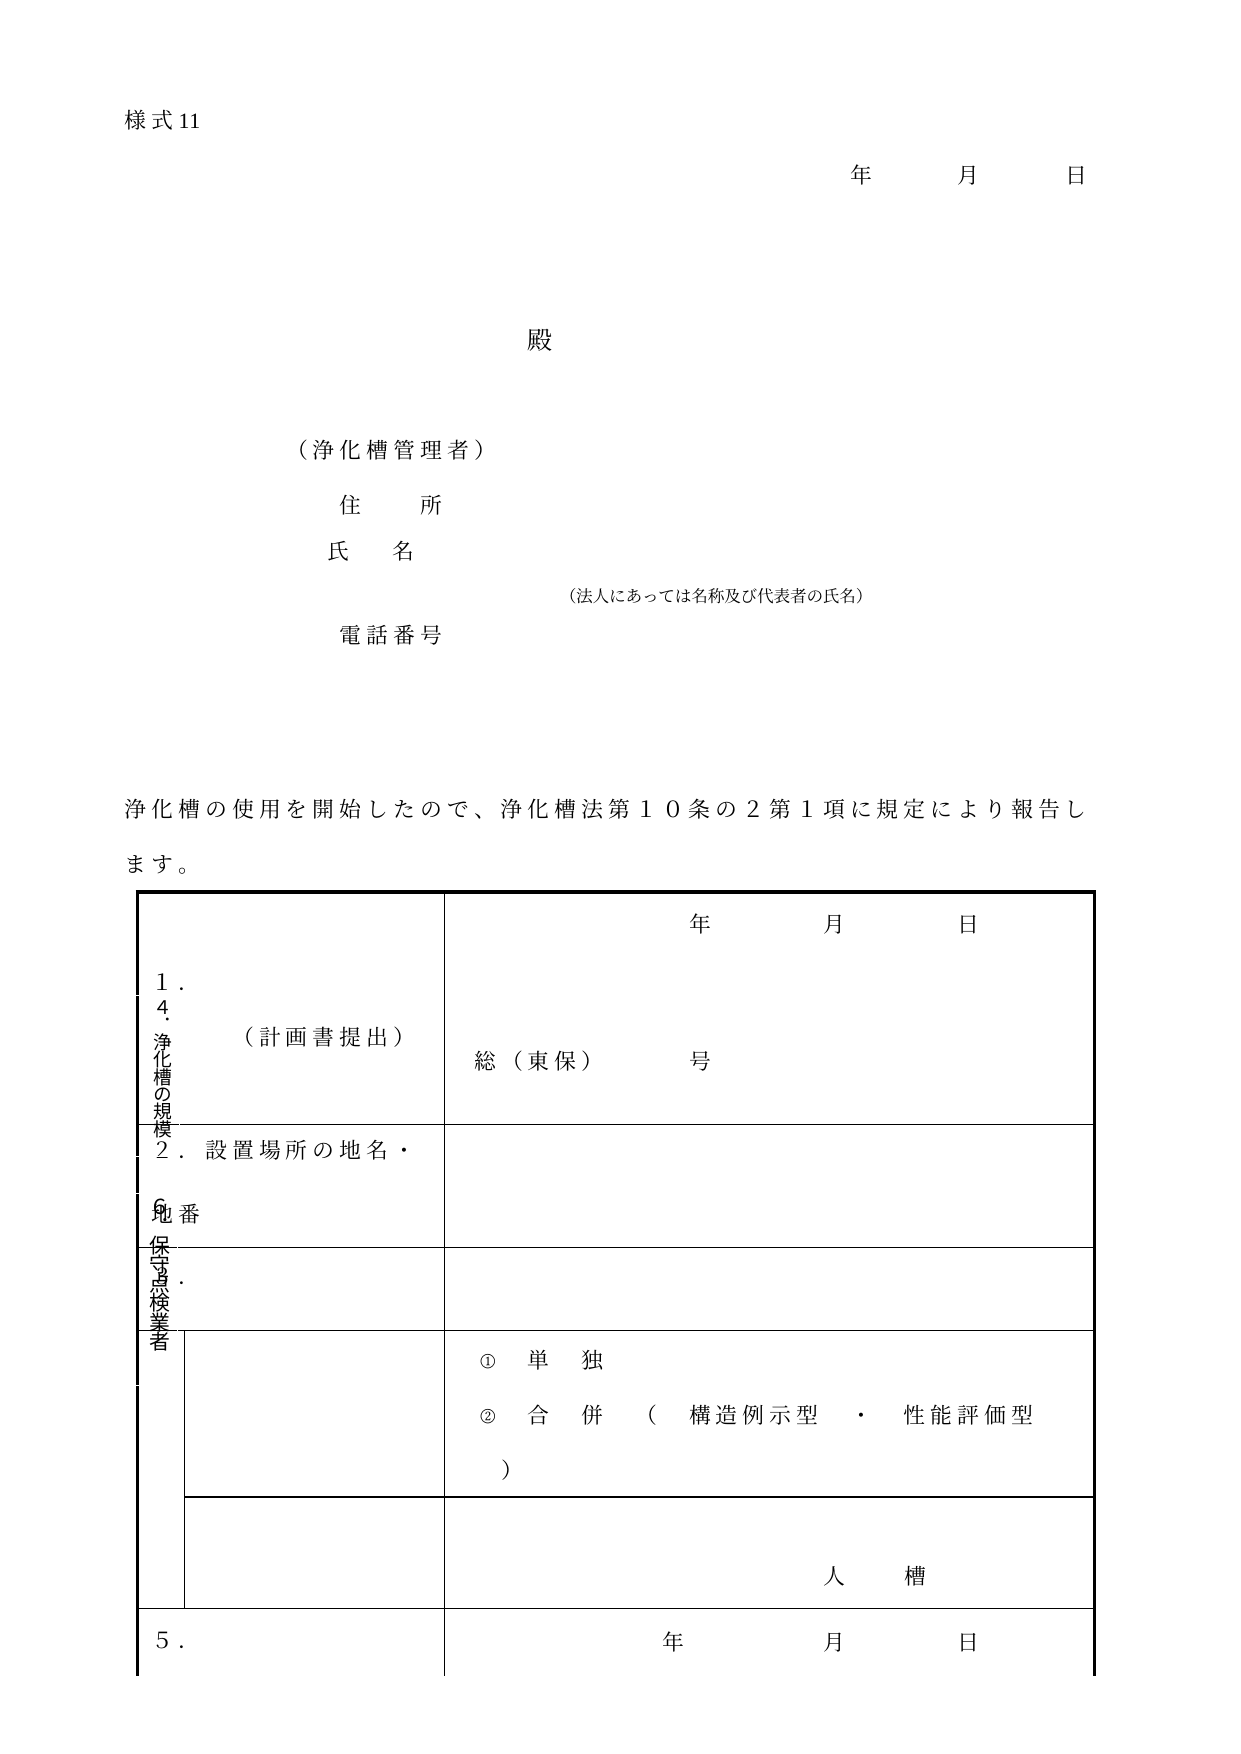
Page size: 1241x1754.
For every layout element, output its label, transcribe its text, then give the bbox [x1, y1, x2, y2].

table_cell [445, 1248, 1093, 1330]
text 殿 [124, 311, 1092, 366]
table_cell ①単 独 ②合 併 （ 構造例示型 ・ 性能評価型 ） [445, 1331, 1093, 1496]
table_cell [185, 1498, 444, 1607]
text 様式11 [124, 91, 1092, 146]
table_header 年 月 日 総（東保） 号 [445, 894, 1093, 1124]
table_cell ２．設置場所の地名・地番 [139, 1125, 444, 1247]
table_cell [445, 1125, 1093, 1247]
table_cell 人 槽 [445, 1498, 1093, 1607]
text 年 月 日 [124, 146, 1092, 201]
text 浄化槽の使用を開始したので、浄化槽法第１０条の２第１項に規定により報告します。 [124, 780, 1092, 890]
text 電話番号 [124, 615, 1092, 670]
text 住 所 [124, 476, 1092, 531]
table_cell ５． [139, 1609, 444, 1676]
text （浄化槽管理者） [124, 421, 1092, 476]
table_cell ３． [139, 1248, 177, 1330]
table_cell [139, 1331, 184, 1607]
table_cell [185, 1331, 444, 1496]
table_cell 年 月 日 [445, 1609, 1093, 1676]
text 氏 名 [124, 531, 1092, 567]
table_header １． （計画書提出） [139, 894, 444, 1124]
text （法人にあっては名称及び代表者の氏名） [124, 567, 1092, 607]
table_cell ３． [178, 1248, 444, 1330]
